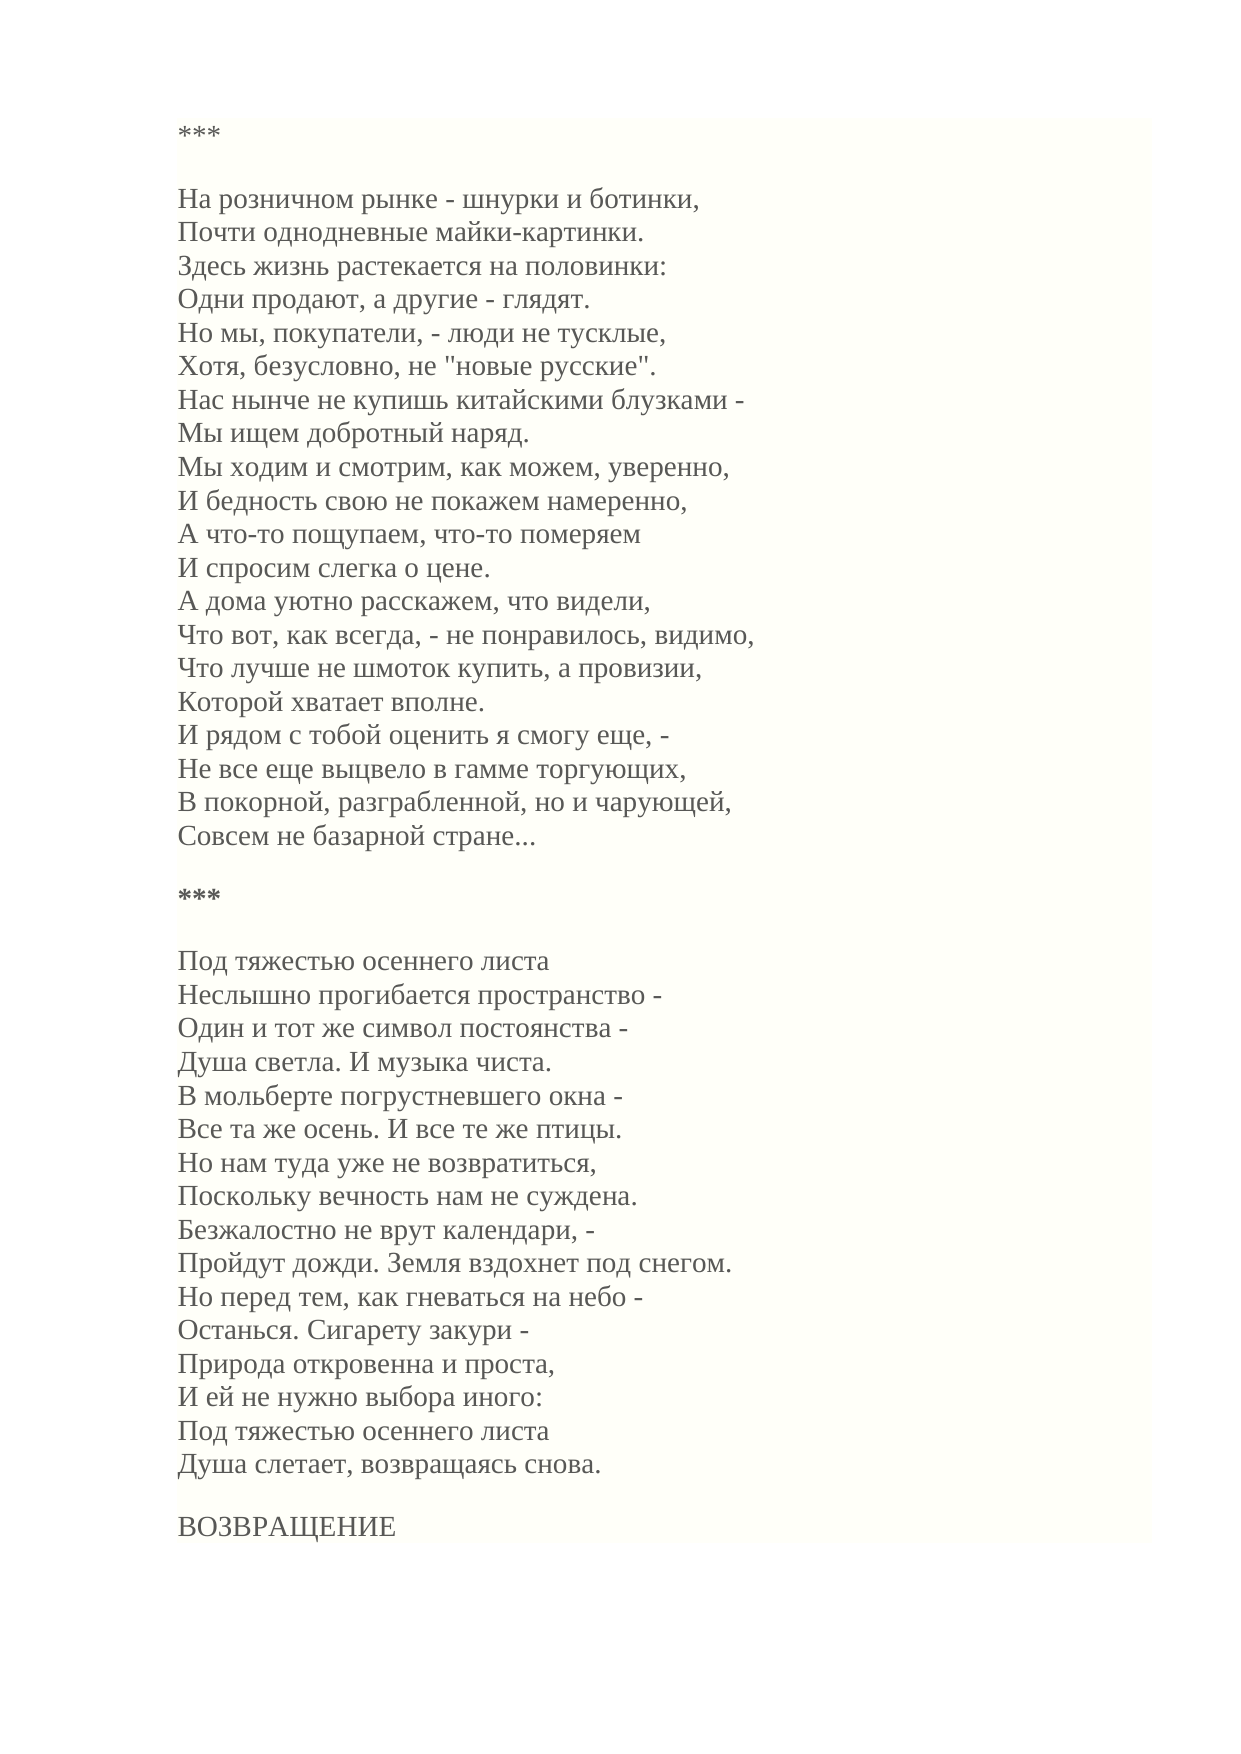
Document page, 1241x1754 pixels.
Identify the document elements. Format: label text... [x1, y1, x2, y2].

text На розничном рынке - шнурки и ботинки, Почти однодневные майки-картинки. Здесь жизнь растекается на половинки: Одни продают, а другие - глядят. Но мы, покупатели, - люди не тусклые, Хотя, безусловно, не "новые русские". Нас нынче не купишь китайскими блузками - Мы ищем добротный наряд. Мы ходим и смотрим, как можем, уверенно, И бедность свою не покажем намеренно, А что-то пощупаем, что-то померяем И спросим слегка о цене. А дома уютно расскажем, что видели, Что вот, как всегда, - не понравилось, видимо, Что лучше не шмоток купить, а провизии, Которой хватает вполне. И рядом с тобой оценить я смогу еще, - Не все еще выцвело в гамме торгующих, В покорной, разграбленной, но и чарующей, Совсем не базарной стране... [177, 181, 1152, 852]
text Под тяжестью осеннего листа Неслышно прогибается пространство - Один и тот же символ постоянства - Душа светла. И музыка чиста. В мольберте погрустневшего окна - Все та же осень. И все те же птицы. Но нам туда уже не возвратиться, Поскольку вечность нам не суждена. Безжалостно не врут календари, - Пройдут дожди. Земля вздохнет под снегом. Но перед тем, как гневаться на небо - Останься. Сигарету закури - Природа откровенна и проста, И ей не нужно выбора иного: Под тяжестью осеннего листа Душа слетает, возвращаясь снова. [177, 943, 1152, 1480]
text *** [177, 118, 1152, 152]
text ВОЗВРАЩЕНИЕ [177, 1509, 1152, 1543]
text *** [177, 881, 1152, 914]
